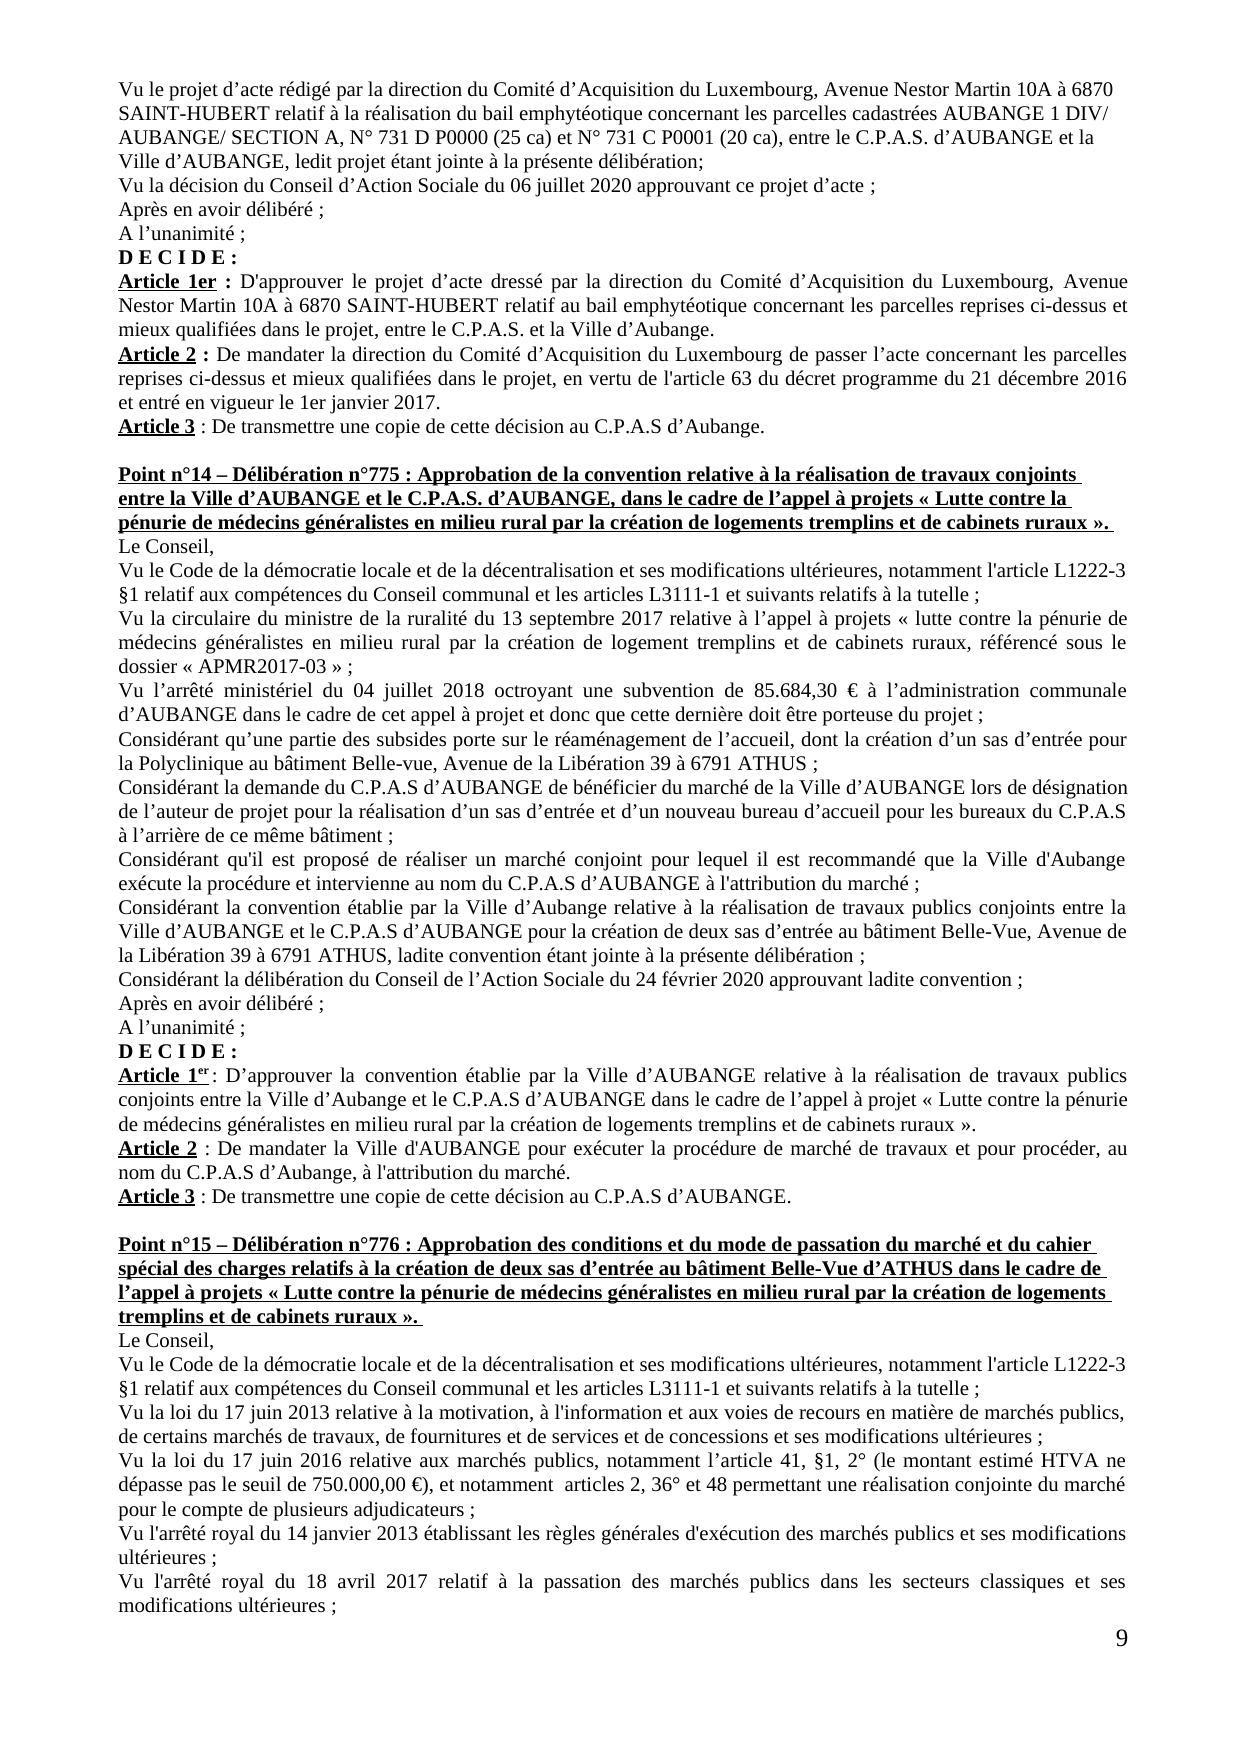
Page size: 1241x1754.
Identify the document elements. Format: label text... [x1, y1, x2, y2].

text Article 3 : De transmettre une copie de cette décision au C.P.A.S d’Aubange. [118, 1184, 1128, 1208]
text Vu l'arrêté royal du 14 janvier 2013 établissant les règles générales d'exécution des marchés publics et ses modifications ultérieures ; [118, 1521, 1128, 1569]
text Point n°15 – Délibération n°776 : Approbation des conditions et du mode de passation du marché et du cahier spécial des charges relatifs à la création de deux sas d’entrée au bâtiment Belle-Vue d’ATHUS dans le cadre de l’appel à projets « Lutte contre la pénurie de médecins généralistes en milieu rural par la création de logements tremplins et de cabinets ruraux ». [118, 1232, 1128, 1328]
text Après en avoir délibéré ; [118, 197, 1128, 221]
text Après en avoir délibéré ; [118, 991, 1128, 1015]
text Considérant qu’une partie des subsides porte sur le réaménagement de l’accueil, dont la création d’un sas d’entrée pour la Polyclinique au bâtiment Belle-vue, Avenue de la Libération 39 à 6791 ATHUS ; [118, 726, 1128, 774]
text Vu l’arrêté ministériel du 04 juillet 2018 octroyant une subvention de 85.684,30 € à l’administration communale d’AUBANGE dans le cadre de cet appel à projet et donc que cette dernière doit être porteuse du projet ; [118, 678, 1128, 726]
text D E C I D E : [118, 245, 1128, 269]
text Vu l'arrêté royal du 18 avril 2017 relatif à la passation des marchés publics dans les secteurs classiques et ses modifications ultérieures ; [118, 1569, 1128, 1617]
text Vu le projet d’acte rédigé par la direction du Comité d’Acquisition du Luxembourg, Avenue Nestor Martin 10A à 6870 SAINT-HUBERT relatif à la réalisation du bail emphytéotique concernant les parcelles cadastrées AUBANGE 1 DIV/ AUBANGE/ SECTION A, N° 731 D P0000 (25 ca) et N° 731 C P0001 (20 ca), entre le C.P.A.S. d’Aubange et la Ville d’Aubange, ledit projet étant jointe à la présente délibération; [118, 77, 1128, 173]
text Le Conseil, [118, 1328, 1187, 1352]
text Considérant la convention établie par la Ville d’Aubange relative à la réalisation de travaux publics conjoints entre la Ville d’Aubange et le C.P.A.S d’Aubange pour la création de deux sas d’entrée au bâtiment Belle-Vue, Avenue de la Libération 39 à 6791 ATHUS, ladite convention étant jointe à la présente délibération ; [118, 895, 1128, 967]
text Considérant la délibération du Conseil de l’Action Sociale du 24 février 2020 approuvant ladite convention ; [118, 967, 1128, 991]
text Article 1er : D'approuver le projet d’acte dressé par la direction du Comité d’Acquisition du Luxembourg, Avenue Nestor Martin 10A à 6870 SAINT-HUBERT relatif au bail emphytéotique concernant les parcelles reprises ci-dessus et mieux qualifiées dans le projet, entre le C.P.A.S. et la Ville d’Aubange. [118, 269, 1128, 341]
text A l’unanimité ; [118, 1015, 1128, 1039]
text Vu le Code de la démocratie locale et de la décentralisation et ses modifications ultérieures, notamment l'article L1222-3 §1 relatif aux compétences du Conseil communal et les articles L3111-1 et suivants relatifs à la tutelle ; [118, 1352, 1128, 1400]
text Vu la circulaire du ministre de la ruralité du 13 septembre 2017 relative à l’appel à projets « lutte contre la pénurie de médecins généralistes en milieu rural par la création de logement tremplins et de cabinets ruraux, référencé sous le dossier « APMR2017-03 » ; [118, 606, 1128, 678]
text Article 2 : De mandater la direction du Comité d’Acquisition du Luxembourg de passer l’acte concernant les parcelles reprises ci-dessus et mieux qualifiées dans le projet, en vertu de l'article 63 du décret programme du 21 décembre 2016 et entré en vigueur le 1er janvier 2017. [118, 341, 1128, 414]
text A l’unanimité ; [118, 221, 1128, 245]
text Article 1er : D’approuver la convention établie par la Ville d’Aubange relative à la réalisation de travaux publics conjoints entre la Ville d’Aubange et le C.P.A.S d’Aubange dans le cadre de l’appel à projet « Lutte contre la pénurie de médecins généralistes en milieu rural par la création de logements tremplins et de cabinets ruraux ». [118, 1063, 1128, 1136]
text Article 2 : De mandater la Ville d'Aubange pour exécuter la procédure de marché de travaux et pour procéder, au nom du C.P.A.S d’Aubange, à l'attribution du marché. [118, 1136, 1128, 1184]
text Vu le Code de la démocratie locale et de la décentralisation et ses modifications ultérieures, notamment l'article L1222-3 §1 relatif aux compétences du Conseil communal et les articles L3111-1 et suivants relatifs à la tutelle ; [118, 558, 1128, 606]
text Point n°14 – Délibération n°775 : Approbation de la convention relative à la réalisation de travaux conjoints entre la Ville d’AUBANGE et le C.P.A.S. d’AUBANGE, dans le cadre de l’appel à projets « Lutte contre la pénurie de médecins généralistes en milieu rural par la création de logements tremplins et de cabinets ruraux ». [118, 462, 1128, 534]
text Vu la loi du 17 juin 2016 relative aux marchés publics, notamment l’article 41, §1, 2° (le montant estimé HTVA ne dépasse pas le seuil de 750.000,00 €), et notamment articles 2, 36° et 48 permettant une réalisation conjointe du marché pour le compte de plusieurs adjudicateurs ; [118, 1448, 1128, 1521]
text Vu la décision du Conseil d’Action Sociale du 06 juillet 2020 approuvant ce projet d’acte ; [118, 173, 1128, 197]
text Considérant la demande du C.P.A.S d’Aubange de bénéficier du marché de la Ville d’Aubange lors de désignation de l’auteur de projet pour la réalisation d’un sas d’entrée et d’un nouveau bureau d’accueil pour les bureaux du C.P.A.S à l’arrière de ce même bâtiment ; [118, 774, 1128, 847]
text Article 3 : De transmettre une copie de cette décision au C.P.A.S d’Aubange. [118, 414, 1128, 438]
text Considérant qu'il est proposé de réaliser un marché conjoint pour lequel il est recommandé que la Ville d'Aubange exécute la procédure et intervienne au nom du C.P.A.S d’Aubange à l'attribution du marché ; [118, 847, 1128, 895]
text Le Conseil, [118, 534, 1187, 558]
text Vu la loi du 17 juin 2013 relative à la motivation, à l'information et aux voies de recours en matière de marchés publics, de certains marchés de travaux, de fournitures et de services et de concessions et ses modifications ultérieures ; [118, 1400, 1128, 1448]
text D E C I D E : [118, 1039, 1128, 1063]
